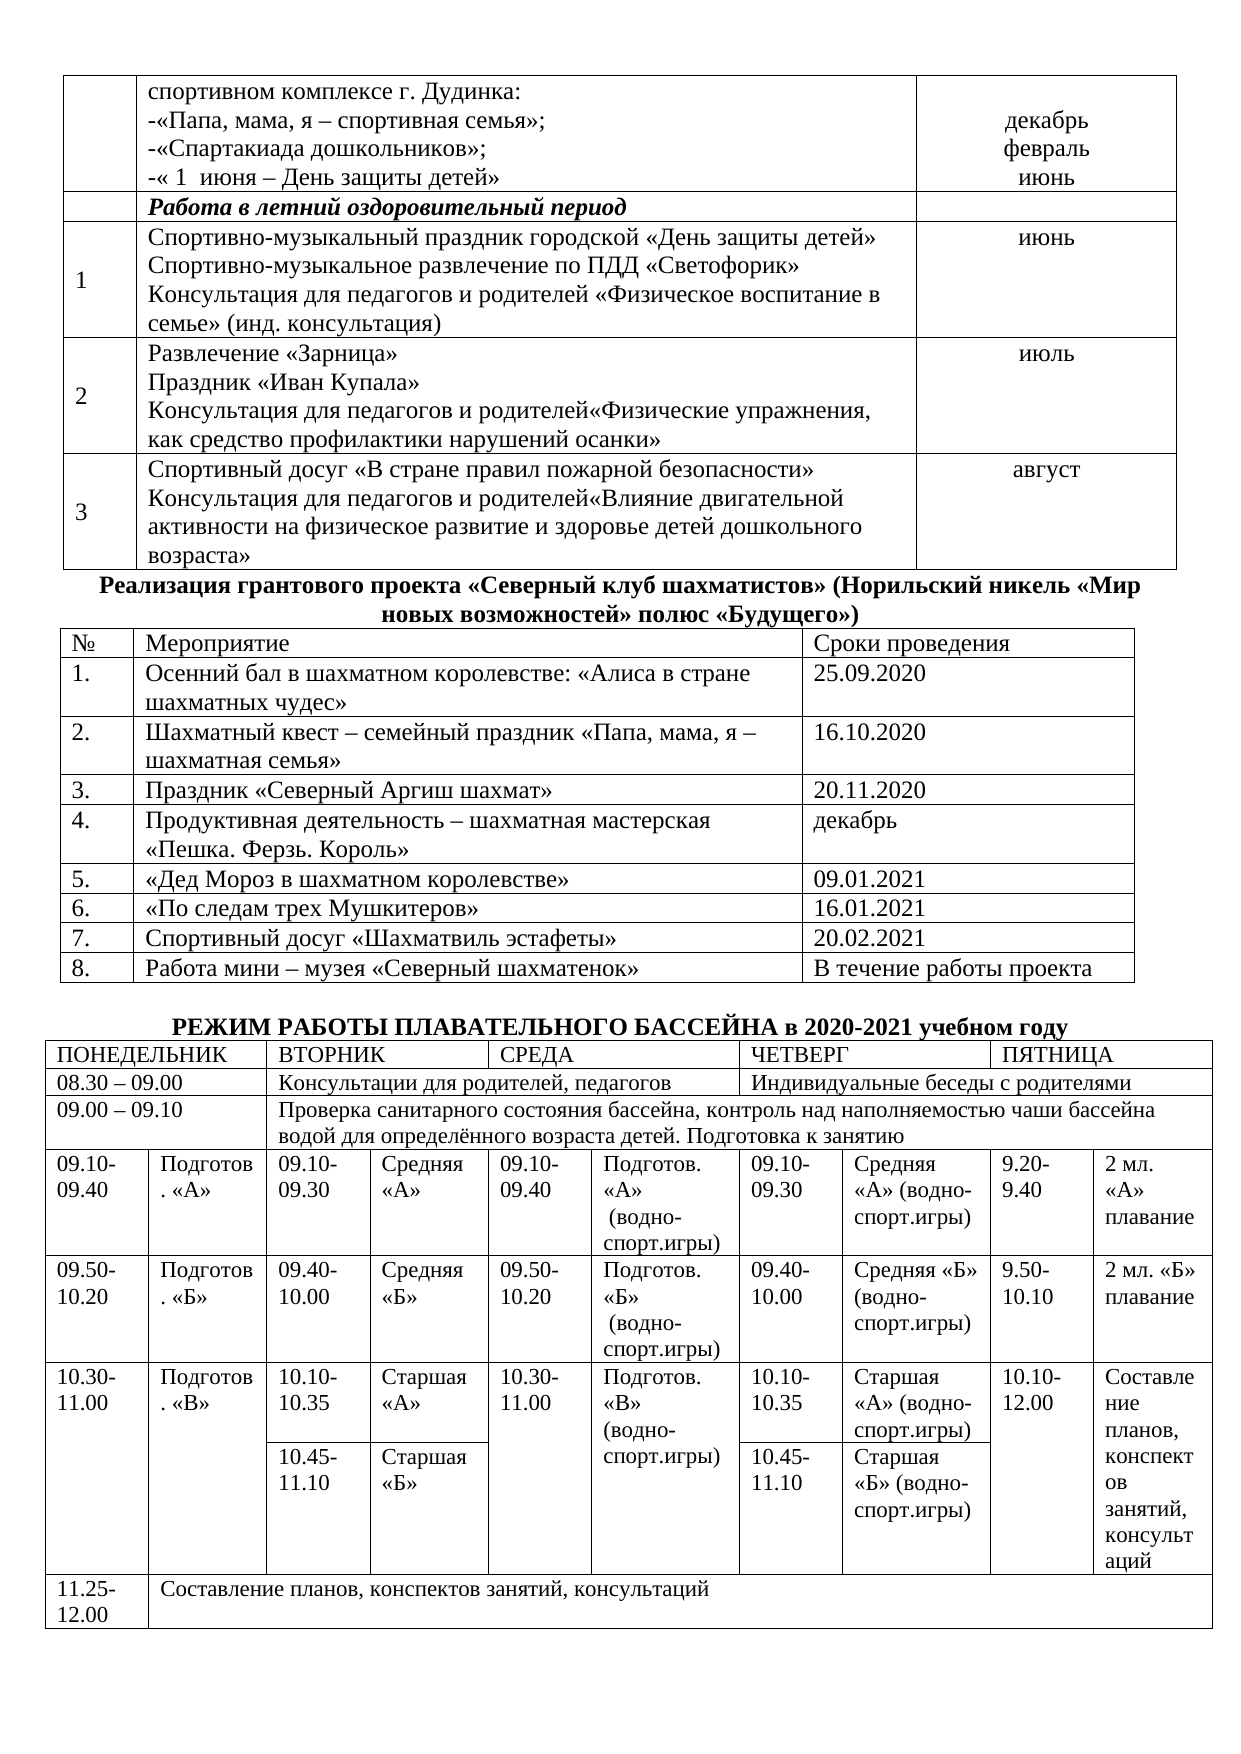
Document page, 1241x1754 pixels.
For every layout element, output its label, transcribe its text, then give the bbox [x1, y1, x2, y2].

table_cell 10.45-11.10 [740, 1443, 842, 1574]
table_cell 10.10-10.35 [740, 1363, 842, 1442]
table_cell 2. [61, 717, 133, 774]
table_cell 20.02.2021 [803, 923, 1134, 952]
table_cell 16.10.2020 [803, 717, 1134, 774]
table_cell Подготов. «А» [149, 1150, 266, 1255]
table_cell 09.50-10.20 [489, 1256, 591, 1362]
table_cell 10.10-10.35 [267, 1363, 370, 1442]
table_cell [917, 192, 1176, 221]
table_header ПЯТНИЦА [991, 1041, 1212, 1068]
table_cell 09.00 – 09.10 [46, 1096, 266, 1149]
table_header Сроки проведения [803, 629, 1134, 657]
table_header ЧЕТВЕРГ [740, 1041, 990, 1068]
table_cell 16.01.2021 [803, 894, 1134, 922]
table_cell 11.25-12.00 [46, 1575, 148, 1627]
table_cell 25.09.2020 [803, 658, 1134, 716]
table_cell 9.50-10.10 [991, 1256, 1093, 1362]
table_cell 08.30 – 09.00 [46, 1069, 266, 1095]
table_cell 09.40-10.00 [740, 1256, 842, 1362]
table_cell Средняя «Б» (водно-спорт.игры) [843, 1256, 990, 1362]
table_cell 09.50-10.20 [46, 1256, 148, 1362]
table_cell Подготов. «В» [149, 1363, 266, 1574]
table_cell 10.30-11.00 [46, 1363, 148, 1574]
table_cell Старшая «А» (водно-спорт.игры) [843, 1363, 990, 1442]
table_cell 09.40-10.00 [267, 1256, 370, 1362]
table_cell Праздник «Северный Аргиш шахмат» [134, 775, 802, 804]
table_cell 20.11.2020 [803, 775, 1134, 804]
table_cell Проверка санитарного состояния бассейна, контроль над наполняемостью чаши бассейна водой для определённого возраста детей. Подготовка к занятию [267, 1096, 1212, 1149]
table_cell «По следам трех Мушкитеров» [134, 894, 802, 922]
table_cell Подготов. «Б» [149, 1256, 266, 1362]
table_cell 4. [61, 805, 133, 863]
table_cell «Дед Мороз в шахматном королевстве» [134, 864, 802, 892]
table_cell 3 [64, 454, 136, 569]
table_cell июнь [917, 222, 1176, 337]
table_cell 10.30-11.00 [489, 1363, 591, 1574]
table_cell Спортивно-музыкальный праздник городской «День защиты детей» Спортивно-музыкальное развлечение по ПДД «Светофорик» Консультация для педагогов и родителей «Физическое воспитание в семье» (инд. консультация) [137, 222, 916, 337]
table_cell 5. [61, 864, 133, 892]
table_cell декабрь [803, 805, 1134, 863]
table_cell Индивидуальные беседы с родителями [740, 1069, 1212, 1095]
table_cell Подготов. «Б» (водно-спорт.игры) [592, 1256, 739, 1362]
table_cell 4 [64, 76, 136, 191]
table_cell Составление планов, конспектов занятий, консультаций [1094, 1363, 1212, 1574]
table_cell июль [917, 338, 1176, 453]
table_header СРЕДА [489, 1041, 739, 1068]
table_cell В течение работы проекта [803, 953, 1134, 982]
table_cell Работа мини – музея «Северный шахматенок» [134, 953, 802, 982]
table_header № [61, 629, 133, 657]
table_cell 7. [61, 923, 133, 952]
table_cell Развлечение «Зарница» Праздник «Иван Купала» Консультация для педагогов и родителей«Физические упражнения, как средство профилактики нарушений осанки» [137, 338, 916, 453]
table_cell 1. [61, 658, 133, 716]
table_cell 09.10-09.40 [46, 1150, 148, 1255]
table_cell Средняя «А» [371, 1150, 488, 1255]
table_cell 2 мл. «Б» плавание [1094, 1256, 1212, 1362]
table_cell 2 [64, 338, 136, 453]
table_cell Составление планов, конспектов занятий, консультаций [149, 1575, 1212, 1627]
table_cell 8. [61, 953, 133, 982]
table_cell Старшая «А» [371, 1363, 488, 1442]
table_cell 09.10-09.40 [489, 1150, 591, 1255]
table_cell 1 [64, 222, 136, 337]
table_cell Средняя «А» (водно-спорт.игры) [843, 1150, 990, 1255]
text Реализация грантового проекта «Северный клуб шахматистов» (Норильский никель «Мир новых возможностей» полюс «Будущего») [75, 570, 1165, 627]
text РЕЖИМ РАБОТЫ ПЛАВАТЕЛЬНОГО БАССЕЙНА в 2020-2021 учебном году [75, 1012, 1165, 1040]
table_cell 2 мл. «А» плавание [1094, 1150, 1212, 1255]
table_cell 10.45-11.10 [267, 1443, 370, 1574]
table_cell Старшая «Б» (водно-спорт.игры) [843, 1443, 990, 1574]
table_cell [64, 192, 136, 221]
table_cell Консультации для родителей, педагогов [267, 1069, 739, 1095]
table_cell Работа в летний оздоровительный период [137, 192, 916, 221]
table_cell Подготов. «В» (водно-спорт.игры) [592, 1363, 739, 1574]
table_cell 6. [61, 894, 133, 922]
table_header ВТОРНИК [267, 1041, 488, 1068]
table_cell Подготов. «А» (водно-спорт.игры) [592, 1150, 739, 1255]
table_cell 09.10-09.30 [740, 1150, 842, 1255]
table_cell 3. [61, 775, 133, 804]
table_cell Спортивный досуг «В стране правил пожарной безопасности» Консультация для педагогов и родителей«Влияние двигательной активности на физическое развитие и здоровье детей дошкольного возраста» [137, 454, 916, 569]
table_cell август [917, 454, 1176, 569]
table_cell 9.20-9.40 [991, 1150, 1093, 1255]
table_header Мероприятие [134, 629, 802, 657]
table_cell Осенний бал в шахматном королевстве: «Алиса в стране шахматных чудес» [134, 658, 802, 716]
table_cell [917, 76, 1176, 191]
table_cell Старшая «Б» [371, 1443, 488, 1574]
table_cell 09.10-09.30 [267, 1150, 370, 1255]
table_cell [137, 76, 916, 191]
table_cell Шахматный квест – семейный праздник «Папа, мама, я – шахматная семья» [134, 717, 802, 774]
table_cell 10.10-12.00 [991, 1363, 1093, 1574]
table_cell Спортивный досуг «Шахматвиль эстафеты» [134, 923, 802, 952]
table_cell Продуктивная деятельность – шахматная мастерская «Пешка. Ферзь. Король» [134, 805, 802, 863]
table_cell 09.01.2021 [803, 864, 1134, 892]
table_header ПОНЕДЕЛЬНИК [46, 1041, 266, 1068]
table_cell Средняя «Б» [371, 1256, 488, 1362]
